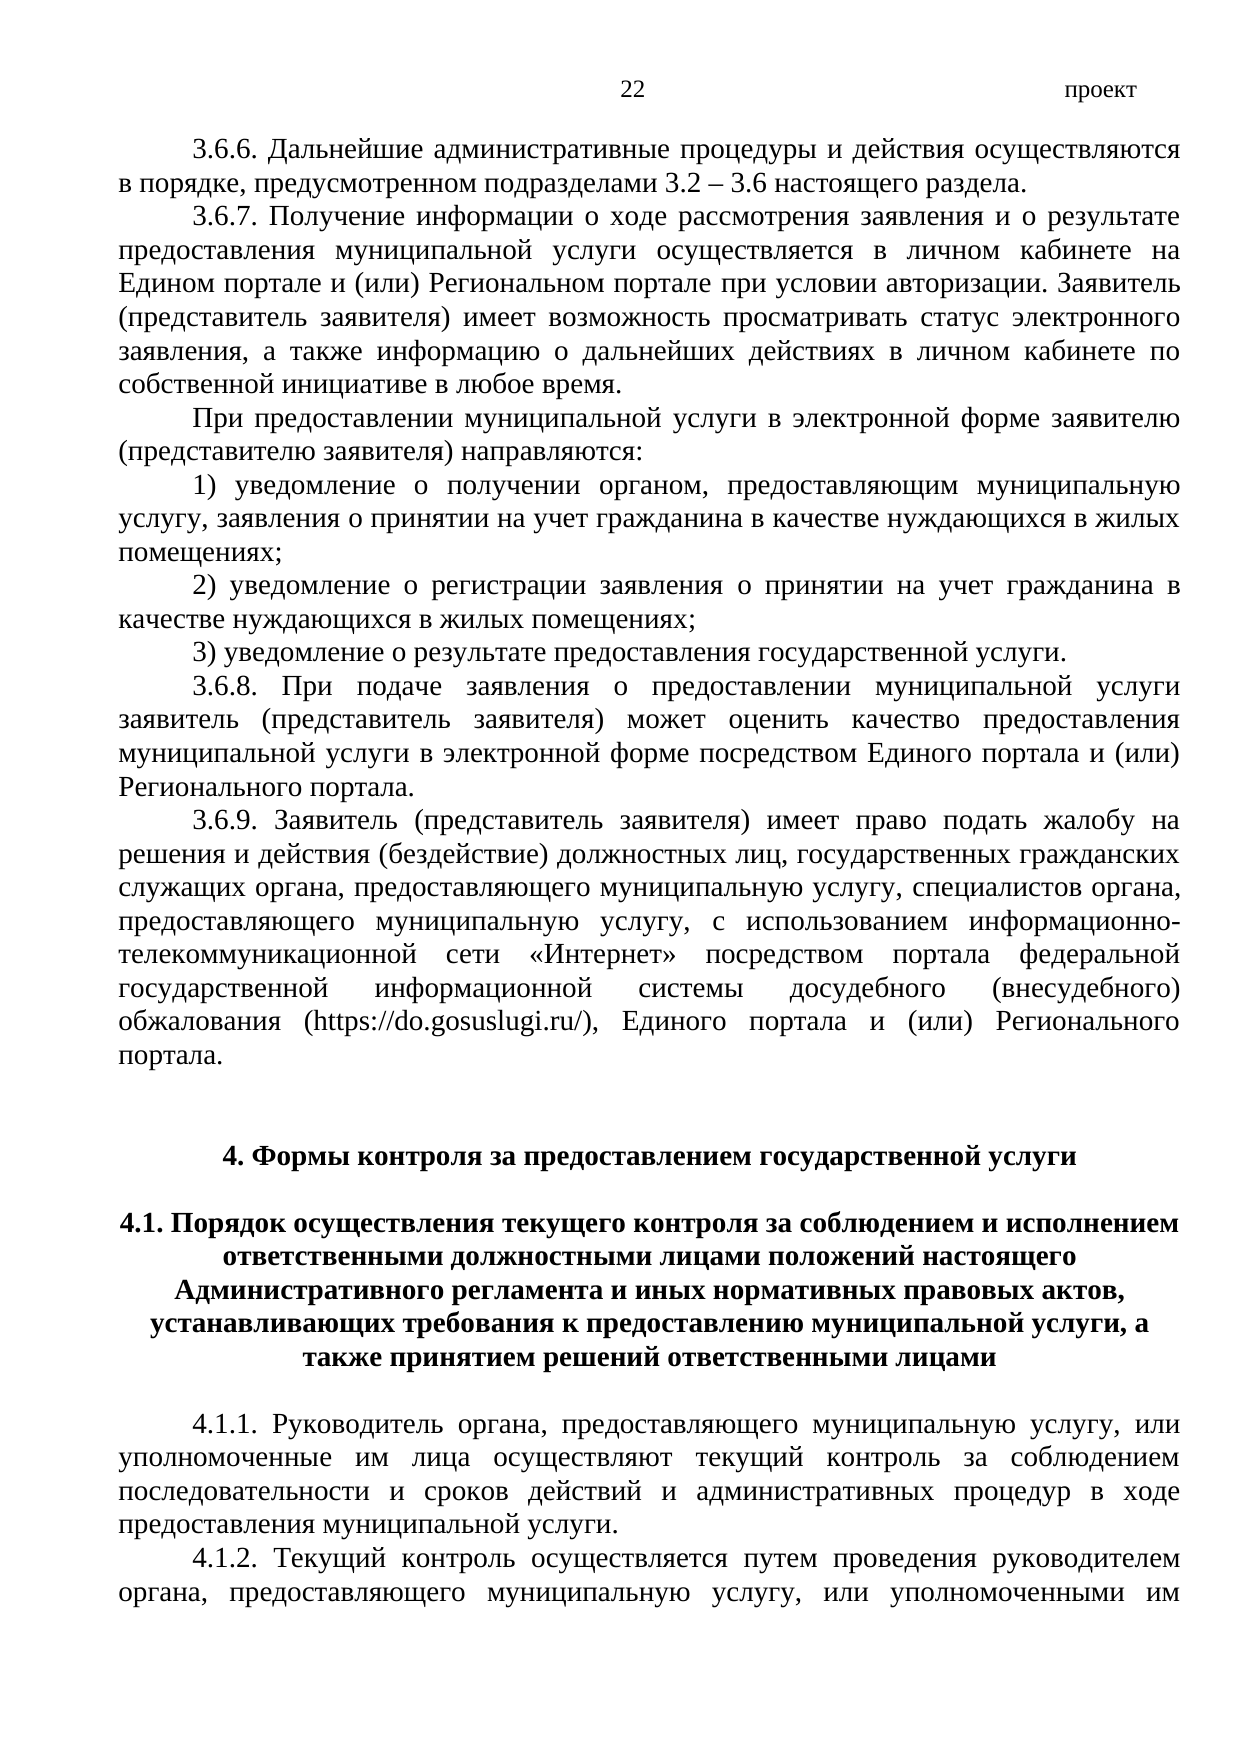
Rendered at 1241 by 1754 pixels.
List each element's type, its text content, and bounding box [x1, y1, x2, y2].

text 3.6.7. Получение информации о ходе рассмотрения заявления и о результате предоставления муниципальной услуги осуществляется в личном кабинете на Едином портале и (или) Региональном портале при условии авторизации. Заявитель (представитель заявителя) имеет возможность просматривать статус электронного заявления, а также информацию о дальнейших действиях в личном кабинете по собственной инициативе в любое время. [118, 198, 1181, 400]
text 4.1.1. Руководитель органа, предоставляющего муниципальную услугу, или уполномоченные им лица осуществляют текущий контроль за соблюдением последовательности и сроков действий и административных процедур в ходе предоставления муниципальной услуги. [118, 1406, 1181, 1540]
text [118, 1540, 1181, 1607]
text 3.6.9. Заявитель (представитель заявителя) имеет право подать жалобу на решения и действия (бездействие) должностных лиц, государственных гражданских служащих органа, предоставляющего муниципальную услугу, специалистов органа, предоставляющего муниципальную услугу, с использованием информационно-телекоммуникационной сети «Интернет» посредством портала федеральной государственной информационной системы досудебного (внесудебного) обжалования (https://do.gosuslugi.ru/), Единого портала и (или) Регионального портала. [118, 802, 1181, 1071]
text 4. Формы контроля за предоставлением государственной услуги [118, 1138, 1181, 1171]
text 3.6.8. При подаче заявления о предоставлении муниципальной услуги заявитель (представитель заявителя) может оценить качество предоставления муниципальной услуги в электронной форме посредством Единого портала и (или) Регионального портала. [118, 668, 1181, 802]
text 3.6.6. Дальнейшие административные процедуры и действия осуществляются в порядке, предусмотренном подразделами 3.2 – 3.6 настоящего раздела. [118, 131, 1181, 198]
text 1) уведомление о получении органом, предоставляющим муниципальную услугу, заявления о принятии на учет гражданина в качестве нуждающихся в жилых помещениях; [118, 467, 1181, 567]
text 2) уведомление о регистрации заявления о принятии на учет гражданина в качестве нуждающихся в жилых помещениях; [118, 567, 1181, 634]
text При предоставлении муниципальной услуги в электронной форме заявителю (представителю заявителя) направляются: [118, 400, 1181, 467]
text 3) уведомление о результате предоставления государственной услуги. [118, 634, 1181, 668]
text 4.1. Порядок осуществления текущего контроля за соблюдением и исполнением ответственными должностными лицами положений настоящего Административного регламента и иных нормативных правовых актов, устанавливающих требования к предоставлению муниципальной услуги, а также принятием решений ответственными лицами [118, 1205, 1181, 1372]
